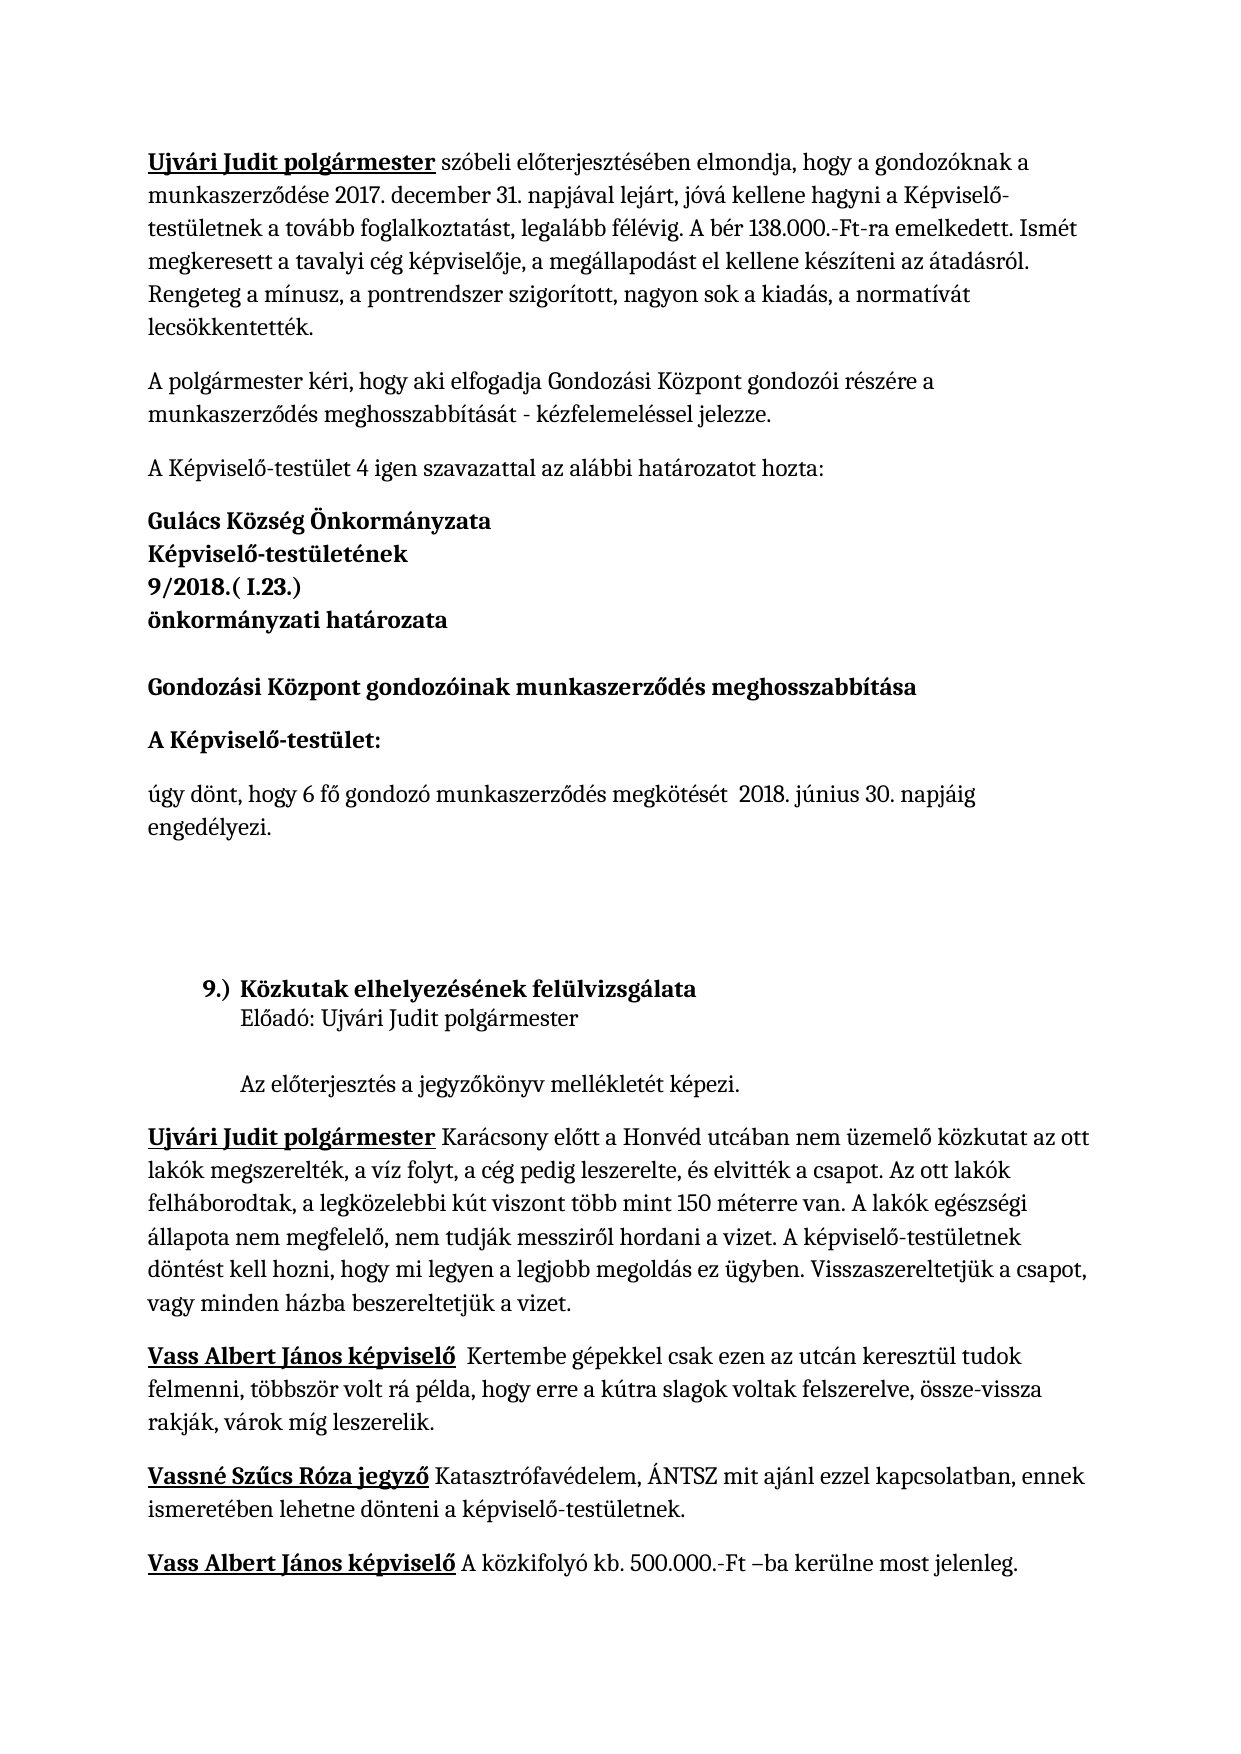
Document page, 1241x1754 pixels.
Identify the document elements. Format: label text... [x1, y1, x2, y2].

text A polgármester kéri, hogy aki elfogadja Gondozási Központ gondozói részére a munkaszerződés meghosszabbítását - kézfelemeléssel jelezze. [148, 367, 1093, 428]
text Vass Albert János képviselő A közkifolyó kb. 500.000.-Ft –ba kerülne most jelenleg. [148, 1549, 1093, 1578]
text Az előterjesztés a jegyzőkönyv mellékletét képezi. [240, 1069, 1093, 1098]
text Vassné Szűcs Róza jegyző Katasztrófavédelem, ÁNTSZ mit ajánl ezzel kapcsolatban, ennek ismeretében lehetne dönteni a képviselő-testületnek. [148, 1462, 1093, 1524]
text úgy dönt, hogy 6 fő gondozó munkaszerződés megkötését 2018. június 30. napjáig engedélyezi. [148, 780, 1093, 842]
text Ujvári Judit polgármester Karácsony előtt a Honvéd utcában nem üzemelő közkutat az ott lakók megszerelték, a víz folyt, a cég pedig leszerelte, és elvitték a csapot. Az ott lakók felháborodtak, a legközelebbi kút viszont több mint 150 méterre van. A lakók egészségi állapota nem megfelelő, nem tudják messziről hordani a vizet. A képviselő-testületnek döntést kell hozni, hogy mi legyen a legjobb megoldás ez ügyben. Visszaszereltetjük a csapot, vagy minden házba beszereltetjük a vizet. [148, 1123, 1093, 1317]
text Gulács Község Önkormányzata [148, 507, 1093, 536]
text Gondozási Központ gondozóinak munkaszerződés meghosszabbítása [148, 672, 1093, 701]
text 9/2018.( I.23.) [148, 573, 1093, 602]
text Ujvári Judit polgármester szóbeli előterjesztésében elmondja, hogy a gondozóknak a munkaszerződése 2017. december 31. napjával lejárt, jóvá kellene hagyni a Képviselő-testületnek a tovább foglalkoztatást, legalább félévig. A bér 138.000.-Ft-ra emelkedett. Ismét megkeresett a tavalyi cég képviselője, a megállapodást el kellene készíteni az átadásról. Rengeteg a mínusz, a pontrendszer szigorított, nagyon sok a kiadás, a normatívát lecsökkentették. [148, 148, 1093, 341]
text önkormányzati határozata [148, 606, 1093, 635]
list Közkutak elhelyezésének felülvizsgálata [202, 975, 1093, 1003]
text Képviselő-testületének [148, 540, 1093, 569]
text Előadó: Ujvári Judit polgármester [240, 1003, 1093, 1032]
text A Képviselő-testület 4 igen szavazattal az alábbi határozatot hozta: [148, 453, 1093, 482]
text A Képviselő-testület: [148, 726, 1093, 755]
text Vass Albert János képviselő Kertembe gépekkel csak ezen az utcán keresztül tudok felmenni, többször volt rá példa, hogy erre a kútra slagok voltak felszerelve, össze-vissza rakják, várok míg leszerelik. [148, 1342, 1093, 1437]
